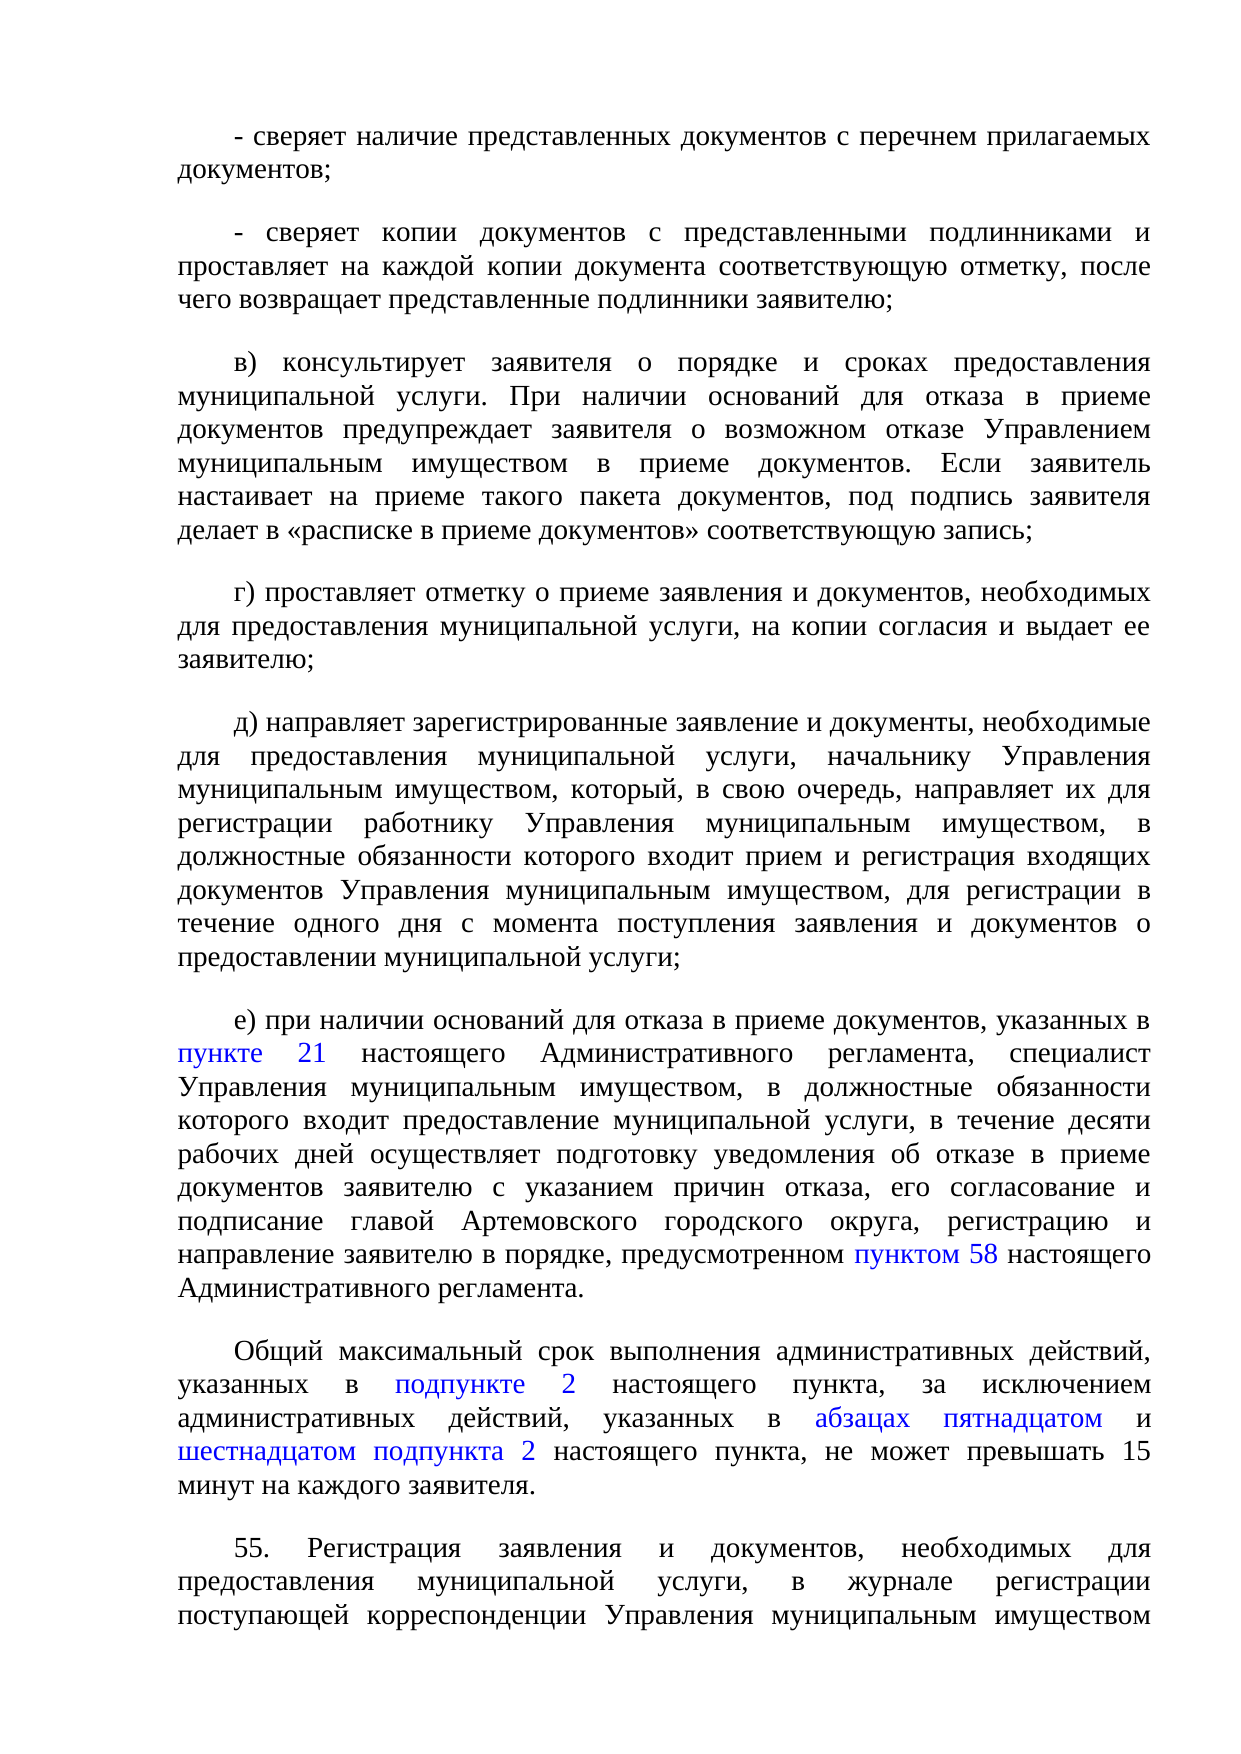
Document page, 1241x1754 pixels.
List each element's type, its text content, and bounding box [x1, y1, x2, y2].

text - сверяет копии документов с представленными подлинниками и проставляет на каждой копии документа соответствующую отметку, после чего возвращает представленные подлинники заявителю; [177, 214, 1152, 315]
text Общий максимальный срок выполнения административных действий, указанных в подпункте 2 настоящего пункта, за исключением административных действий, указанных в абзацах пятнадцатом и шестнадцатом подпункта 2 настоящего пункта, не может превышать 15 минут на каждого заявителя. [177, 1333, 1152, 1501]
text д) направляет зарегистрированные заявление и документы, необходимые для предоставления муниципальной услуги, начальнику Управления муниципальным имуществом, который, в свою очередь, направляет их для регистрации работнику Управления муниципальным имуществом, в должностные обязанности которого входит прием и регистрация входящих документов Управления муниципальным имуществом, для регистрации в течение одного дня с момента поступления заявления и документов о предоставлении муниципальной услуги; [177, 704, 1152, 973]
text г) проставляет отметку о приеме заявления и документов, необходимых для предоставления муниципальной услуги, на копии согласия и выдает ее заявителю; [177, 574, 1152, 675]
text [177, 1530, 1152, 1630]
text е) при наличии оснований для отказа в приеме документов, указанных в пункте 21 настоящего Административного регламента, специалист Управления муниципальным имуществом, в должностные обязанности которого входит предоставление муниципальной услуги, в течение десяти рабочих дней осуществляет подготовку уведомления об отказе в приеме документов заявителю с указанием причин отказа, его согласование и подписание главой Артемовского городского округа, регистрацию и направление заявителю в порядке, предусмотренном пунктом 58 настоящего Административного регламента. [177, 1002, 1152, 1304]
text в) консультирует заявителя о порядке и сроках предоставления муниципальной услуги. При наличии оснований для отказа в приеме документов предупреждает заявителя о возможном отказе Управлением муниципальным имуществом в приеме документов. Если заявитель настаивает на приеме такого пакета документов, под подпись заявителя делает в «расписке в приеме документов» соответствующую запись; [177, 344, 1152, 545]
text - сверяет наличие представленных документов с перечнем прилагаемых документов; [177, 118, 1152, 185]
